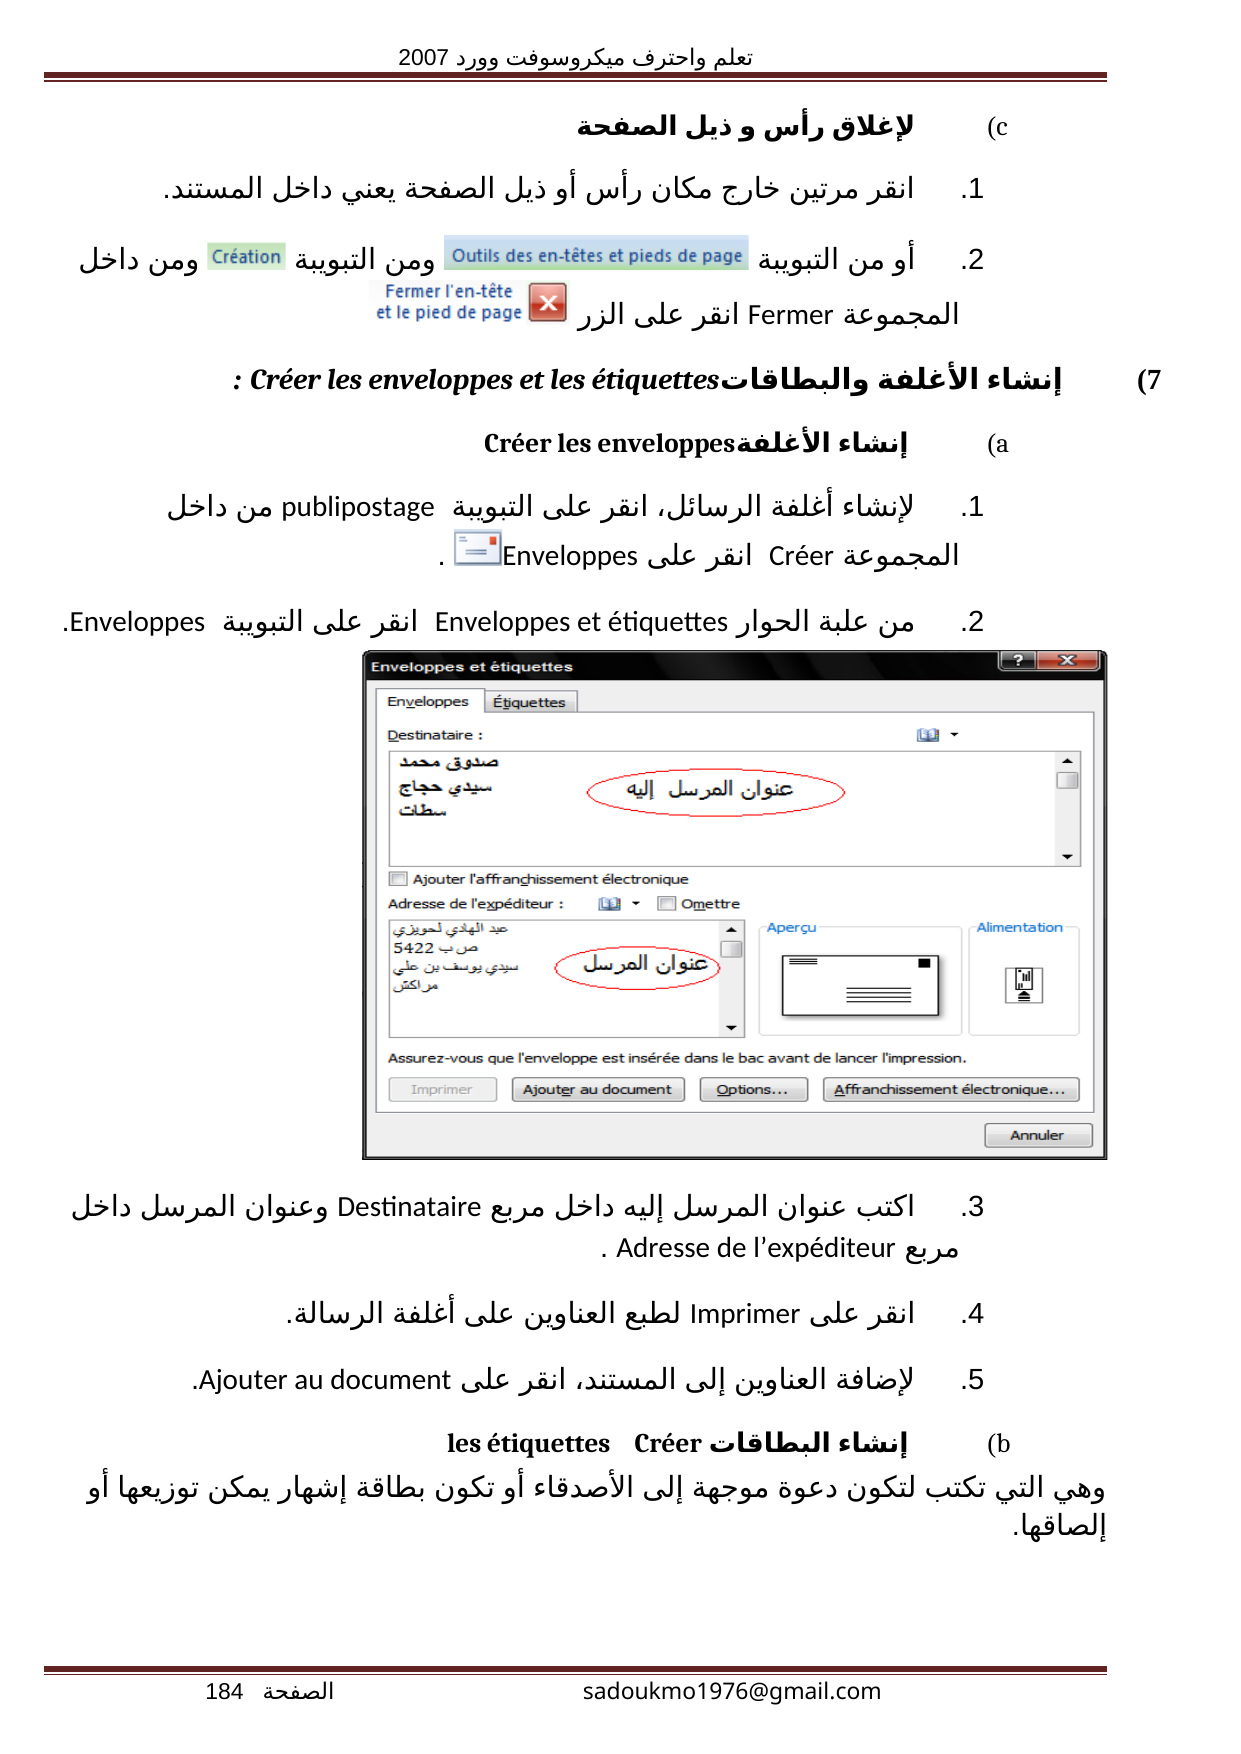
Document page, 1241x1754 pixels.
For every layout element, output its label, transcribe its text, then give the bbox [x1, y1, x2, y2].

text وهي التي تكتب لتكون دعوة موجهة إلى الأصدقاء أو تكون بطاقة إشهار يمكن توزيعها أو إلصاقها. [44, 1470, 1107, 1542]
picture [368, 280, 570, 325]
picture [207, 242, 286, 270]
picture [444, 235, 749, 270]
subtitle اكتب عنوان المرسل إليه داخل مربع Destinataire وعنوان المرسل داخل مربع Adresse de l’expéditeur . [44, 1188, 960, 1264]
subtitle لإغلاق رأس و ذيل الصفحة [44, 110, 987, 142]
subtitle لإضافة العناوين إلى المستند، انقر على Ajouter au document. [44, 1361, 960, 1396]
subtitle من علبة الحوار Enveloppes et étiquettes انقر على التبويبة Enveloppes. [44, 603, 960, 638]
picture [362, 650, 1108, 1160]
subtitle إنشاء البطاقات les étiquettes Créer [44, 1427, 987, 1459]
subtitle انقر مرتين خارج مكان رأس أو ذيل الصفحة يعني داخل المستند. [44, 172, 960, 205]
subtitle إنشاء الأغلفة والبطاقاتCréer les enveloppes et les étiquettes : [44, 362, 1137, 397]
picture [453, 529, 503, 566]
subtitle انقر على Imprimer لطبع العناوين على أغلفة الرسالة. [44, 1295, 960, 1331]
subtitle أو من التبويبة ومن التبويبة ومن داخل المجموعة Fermer انقر على الزر [44, 235, 960, 332]
subtitle لإنشاء أغلفة الرسائل، انقر على التبويبة publipostage من داخل المجموعة Créer انقر على Enveloppes . [44, 488, 960, 572]
subtitle إنشاء الأغلفةCréer les enveloppes [44, 427, 987, 459]
